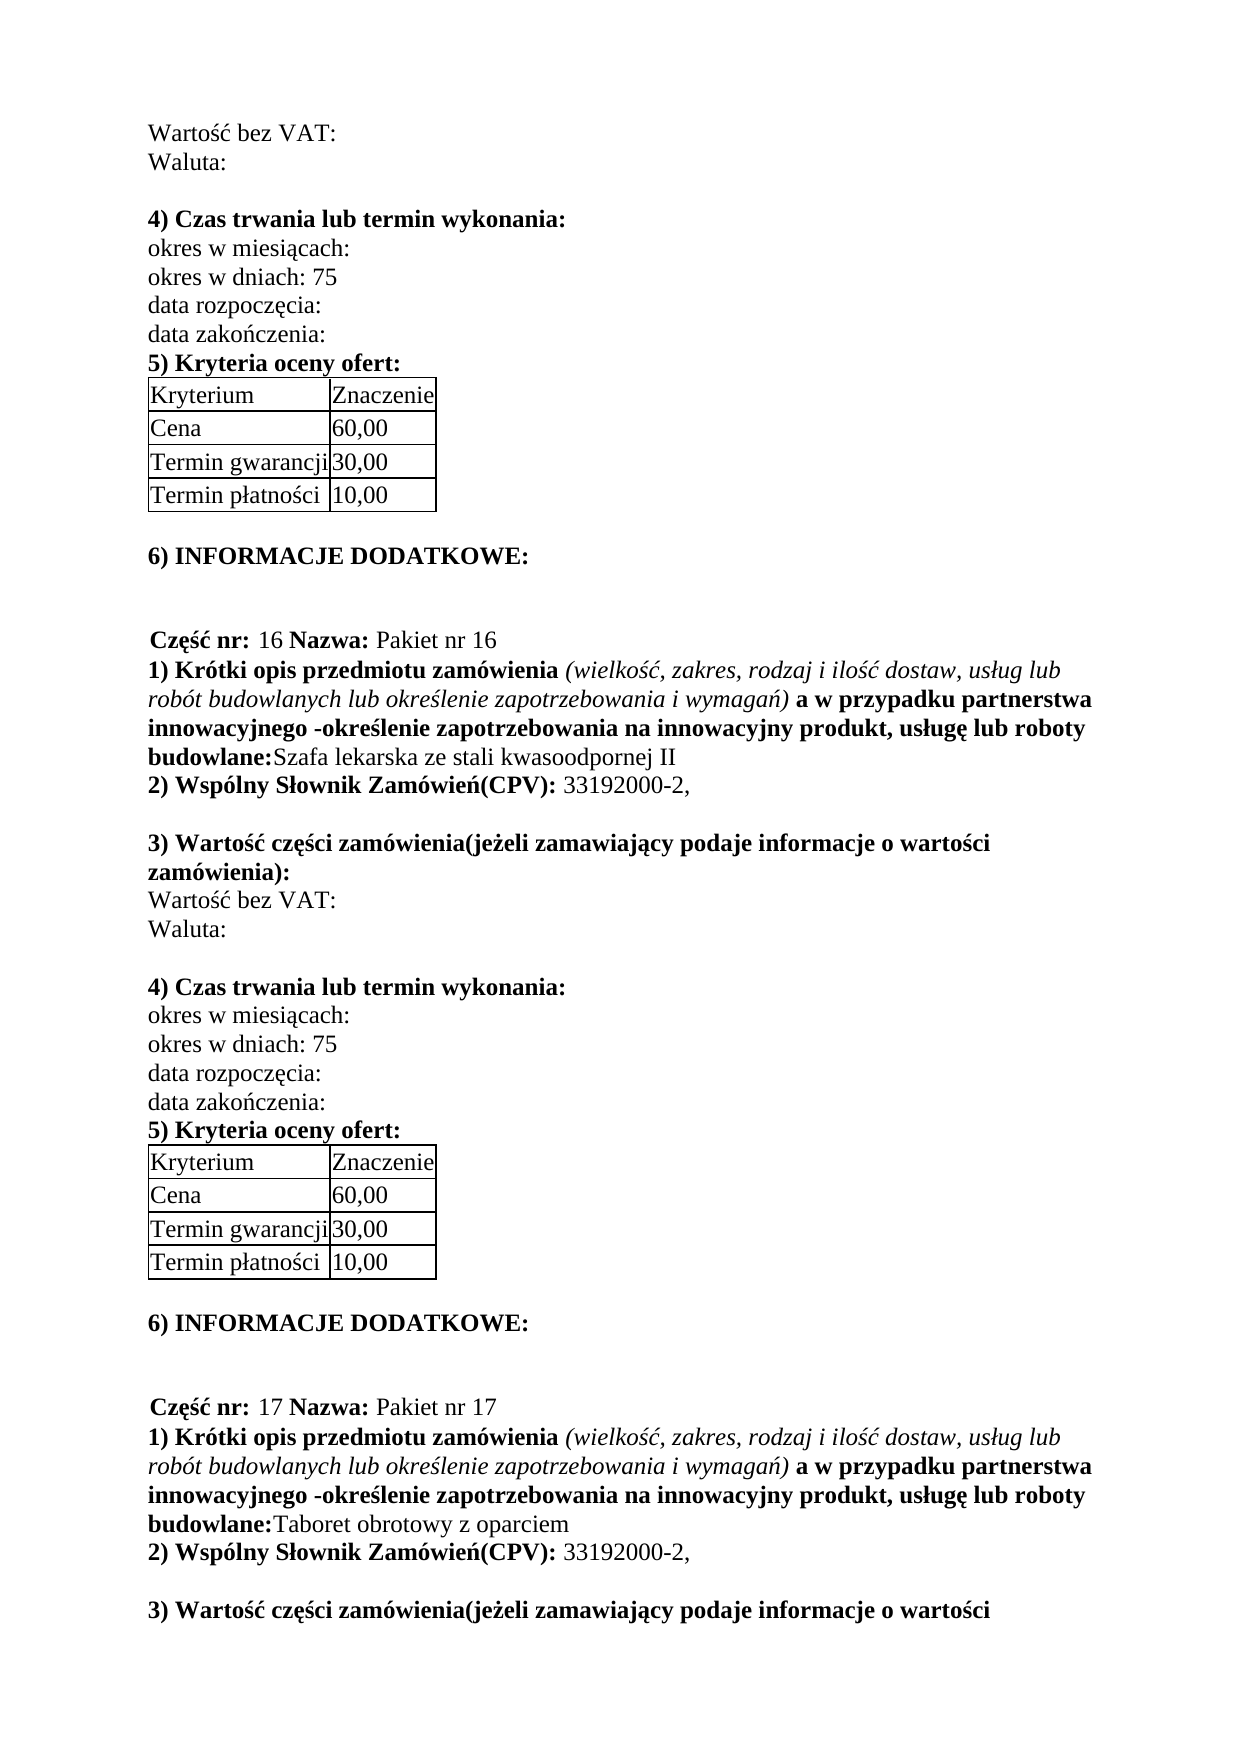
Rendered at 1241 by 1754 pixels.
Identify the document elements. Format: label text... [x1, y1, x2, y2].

table_cell Termin płatności [149, 479, 329, 511]
table_header Część nr: [148, 624, 256, 655]
table_header Znaczenie [331, 378, 435, 410]
table_cell Cena [149, 1179, 329, 1211]
table_header Pakiet nr 17 [374, 1391, 503, 1422]
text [148, 1422, 1092, 1624]
table_cell 10,00 [331, 479, 435, 511]
table_cell 30,00 [331, 1213, 435, 1244]
table_header Pakiet nr 16 [374, 624, 503, 655]
table_header Kryterium [149, 378, 330, 410]
table_header 17 [256, 1391, 287, 1422]
table_cell Cena [149, 412, 329, 444]
table_header Nazwa: [288, 1391, 374, 1422]
text 6) INFORMACJE DODATKOWE: [148, 1279, 1092, 1366]
table_cell 10,00 [331, 1246, 435, 1278]
text 1) Krótki opis przedmiotu zamówienia (wielkość, zakres, rodzaj i ilość dostaw, usług lub robót budowlanych lub określenie zapotrzebowania i wymagań) a w przypadku partnerstwa innowacyjnego -określenie zapotrzebowania na innowacyjny produkt, usługę lub roboty budowlane:Szafa lekarska ze stali kwasoodpornej II 2) Wspólny Słownik Zamówień(CPV): 33192000-2, 3) Wartość części zamówienia(jeżeli zamawiający podaje informacje o wartości zamówienia): Wartość bez VAT: Waluta: 4) Czas trwania lub termin wykonania: okres w miesiącach: okres w dniach: 75 data rozpoczęcia: data zakończenia: 5) Kryteria oceny ofert: [148, 655, 1092, 1144]
table_cell 60,00 [331, 412, 435, 444]
table_cell Termin gwarancji [149, 1213, 329, 1244]
table_header Znaczenie [331, 1146, 435, 1177]
text 6) INFORMACJE DODATKOWE: [148, 512, 1092, 598]
table_cell 60,00 [331, 1179, 435, 1211]
table_cell 30,00 [331, 445, 435, 477]
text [148, 118, 1092, 377]
table_header Kryterium [149, 1146, 329, 1177]
table_header Nazwa: [288, 624, 374, 655]
table_header 16 [256, 624, 287, 655]
table_cell Termin płatności [149, 1246, 329, 1278]
table_cell Termin gwarancji [149, 445, 329, 477]
table_header Część nr: [148, 1391, 256, 1422]
